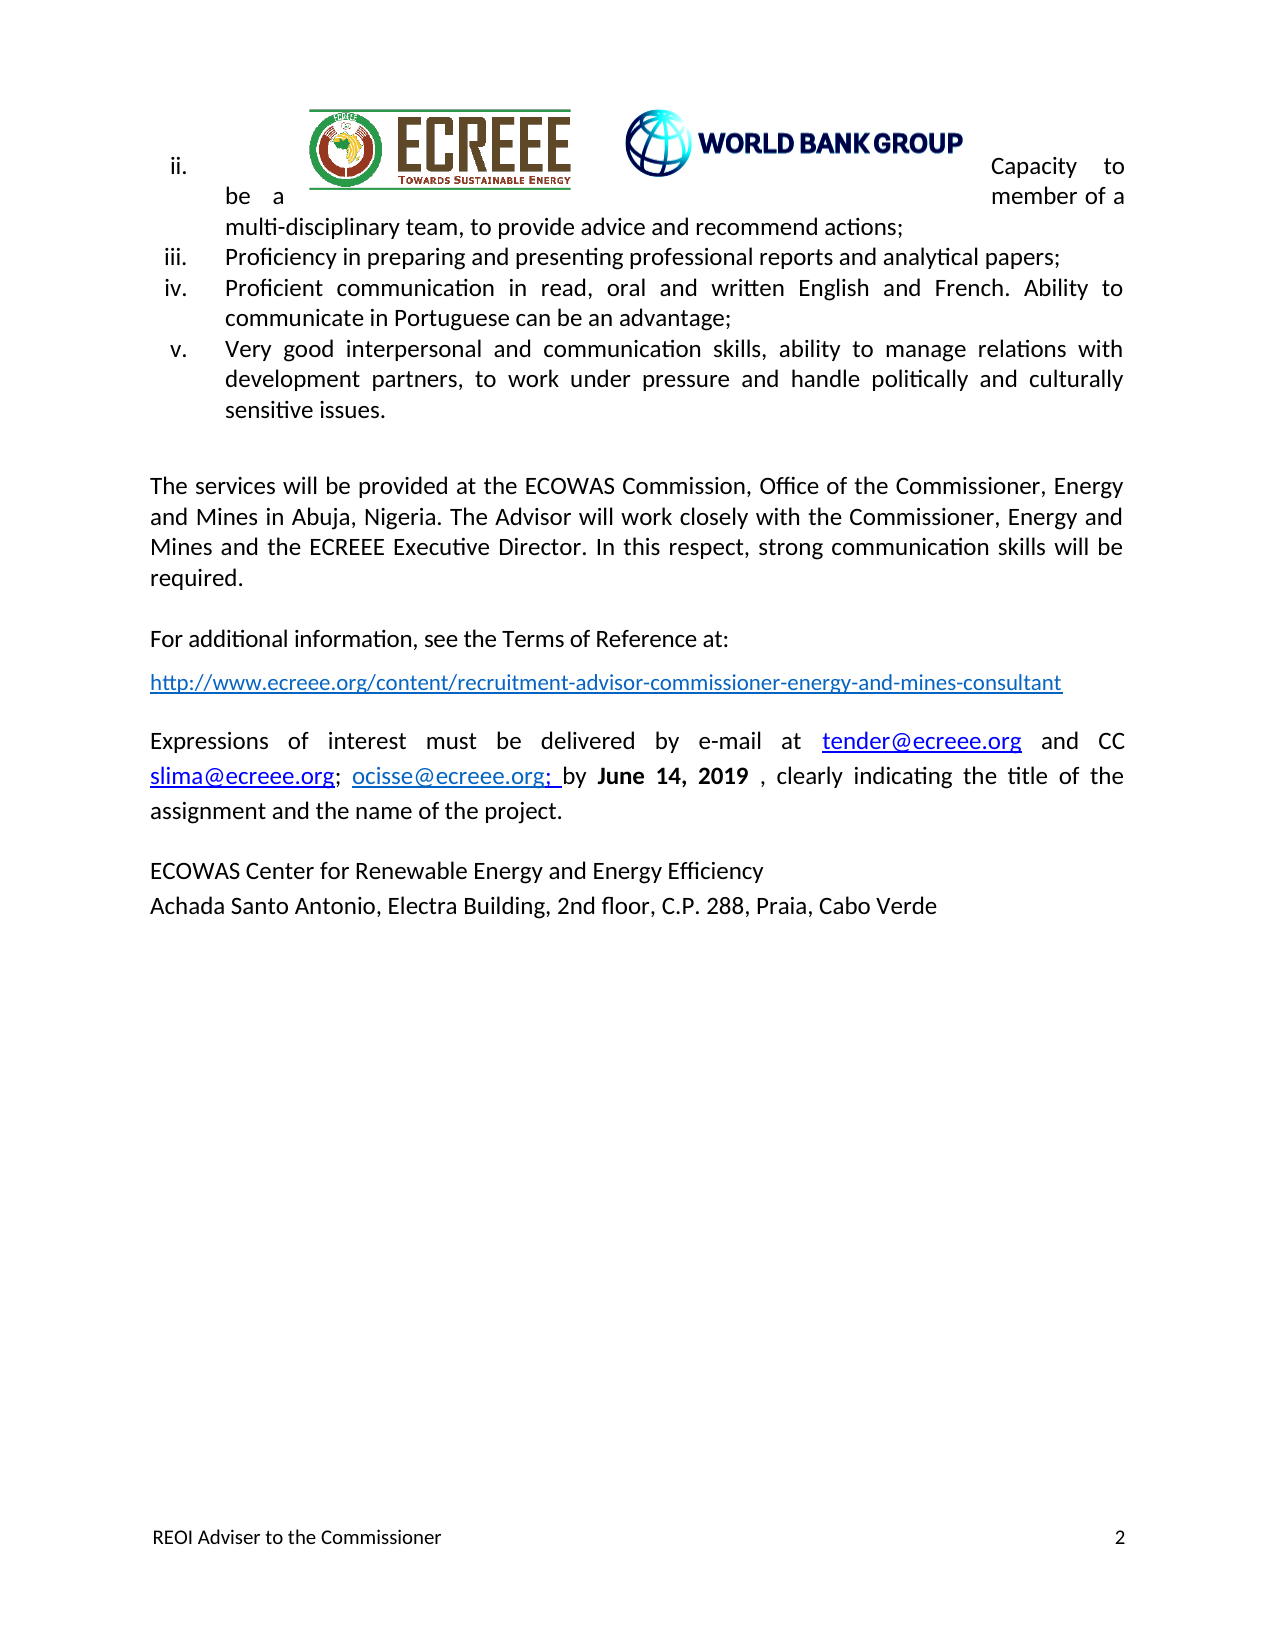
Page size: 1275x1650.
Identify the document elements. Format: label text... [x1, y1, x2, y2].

text http://www.ecreee.org/content/recruitment-advisor-commissioner-energy-and-mines-consultant [150, 668, 1125, 696]
list Proficiency in preparing and presenting professional reports and analytical papers; [187, 242, 1125, 272]
list Proficient communication in read, oral and written English and French. Ability to communicate in Portuguese can be an advantage; [187, 272, 1125, 333]
list Very good interpersonal and communication skills, ability to manage relations with development partners, to work under pressure and handle politically and culturally sensitive issues. [187, 333, 1125, 425]
text Expressions of interest must be delivered by e-mail at tender@ecreee.org and CC slima@ecreee.org; ocisse@ecreee.org; by June 14, 2019 , clearly indicating the title of the assignment and the name of the project. [150, 725, 1125, 826]
text ECOWAS Center for Renewable Energy and Energy Efficiency [150, 855, 1125, 886]
text The services will be provided at the ECOWAS Commission, Office of the Commissioner, Energy and Mines in Abuja, Nigeria. The Advisor will work closely with the Commissioner, Energy and Mines and the ECREEE Executive Director. In this respect, strong communication skills will be required. [150, 470, 1125, 592]
picture [303, 101, 575, 150]
picture [617, 105, 972, 150]
text For additional information, see the Terms of Reference at: [150, 623, 1125, 653]
list Capacity to be a member of a multi-disciplinary team, to provide advice and recommend actions; [187, 150, 1125, 242]
text Achada Santo Antonio, Electra Building, 2nd floor, C.P. 288, Praia, Cabo Verde [150, 890, 1125, 921]
